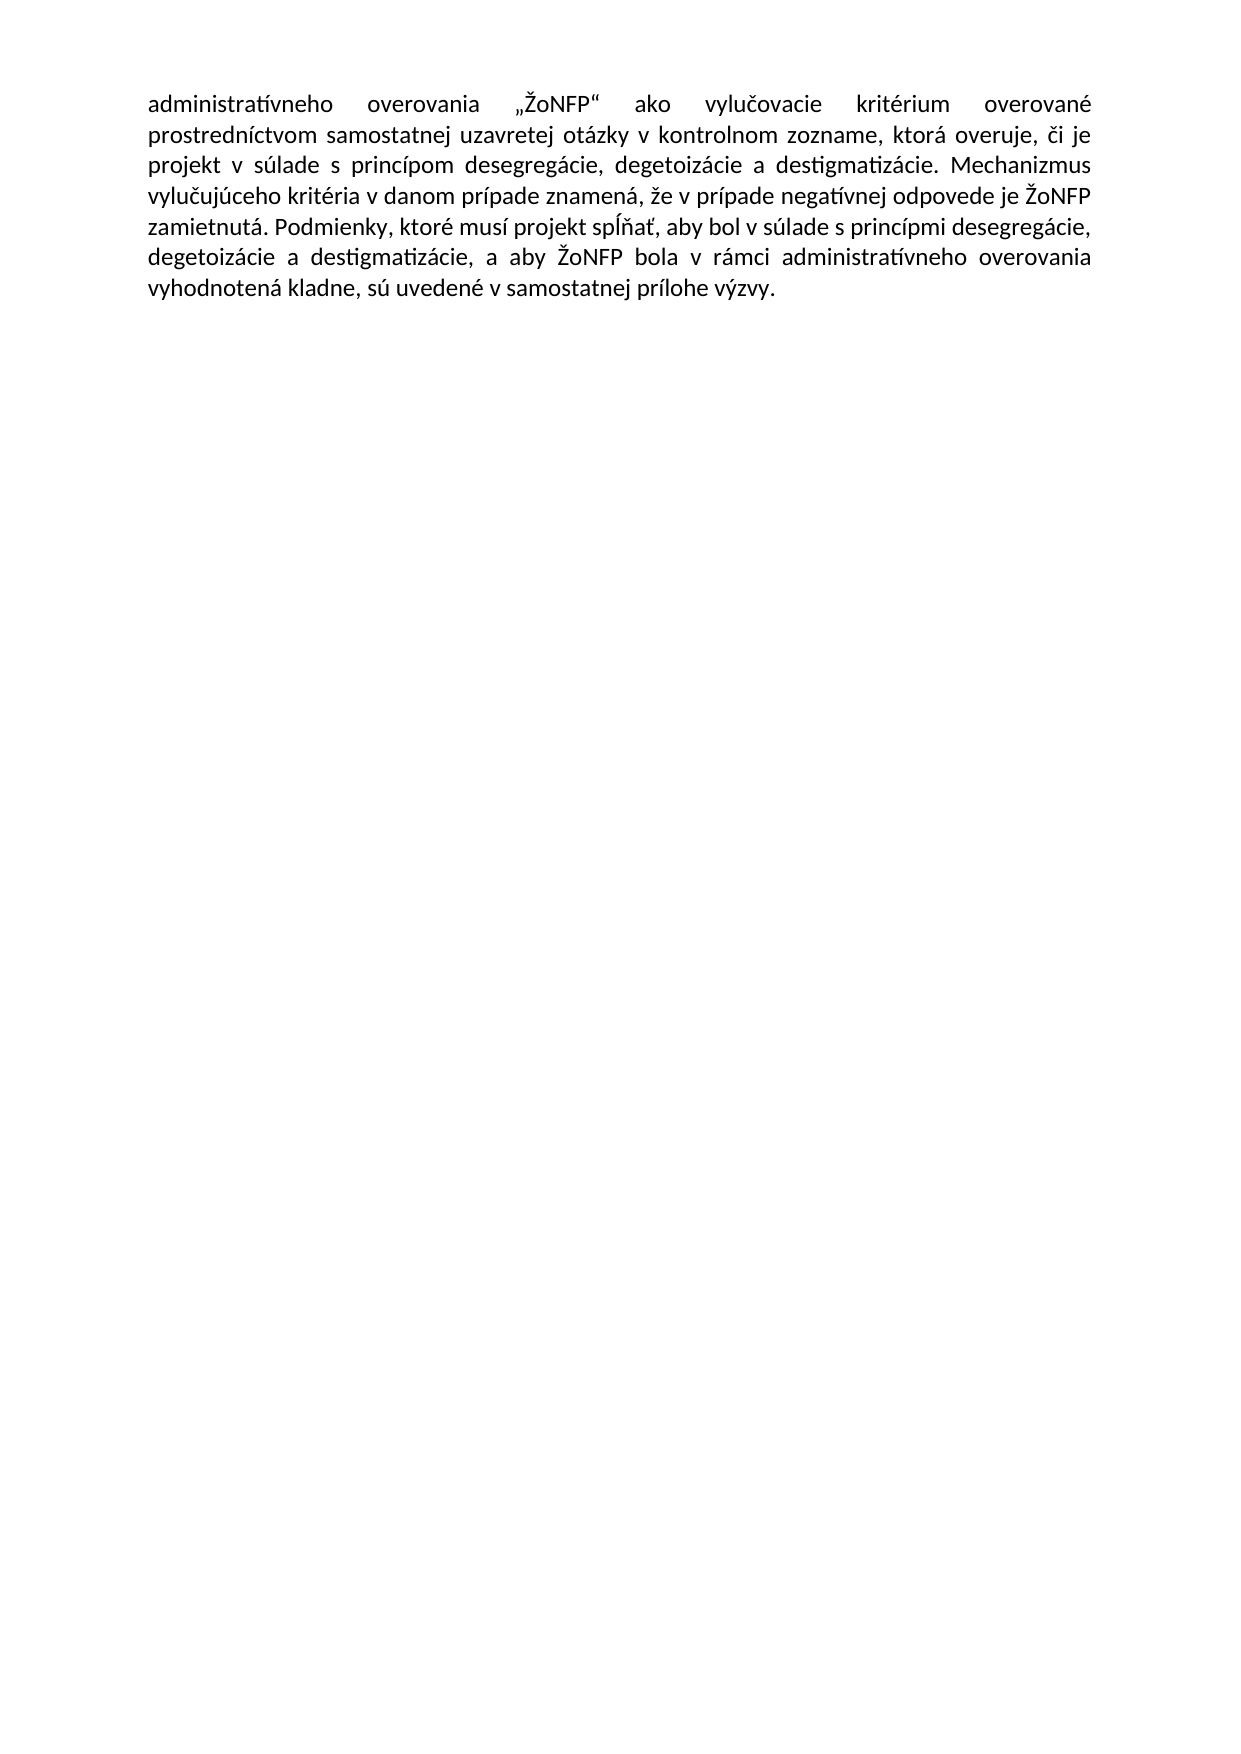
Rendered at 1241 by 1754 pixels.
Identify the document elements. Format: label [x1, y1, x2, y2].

text [148, 89, 1093, 302]
